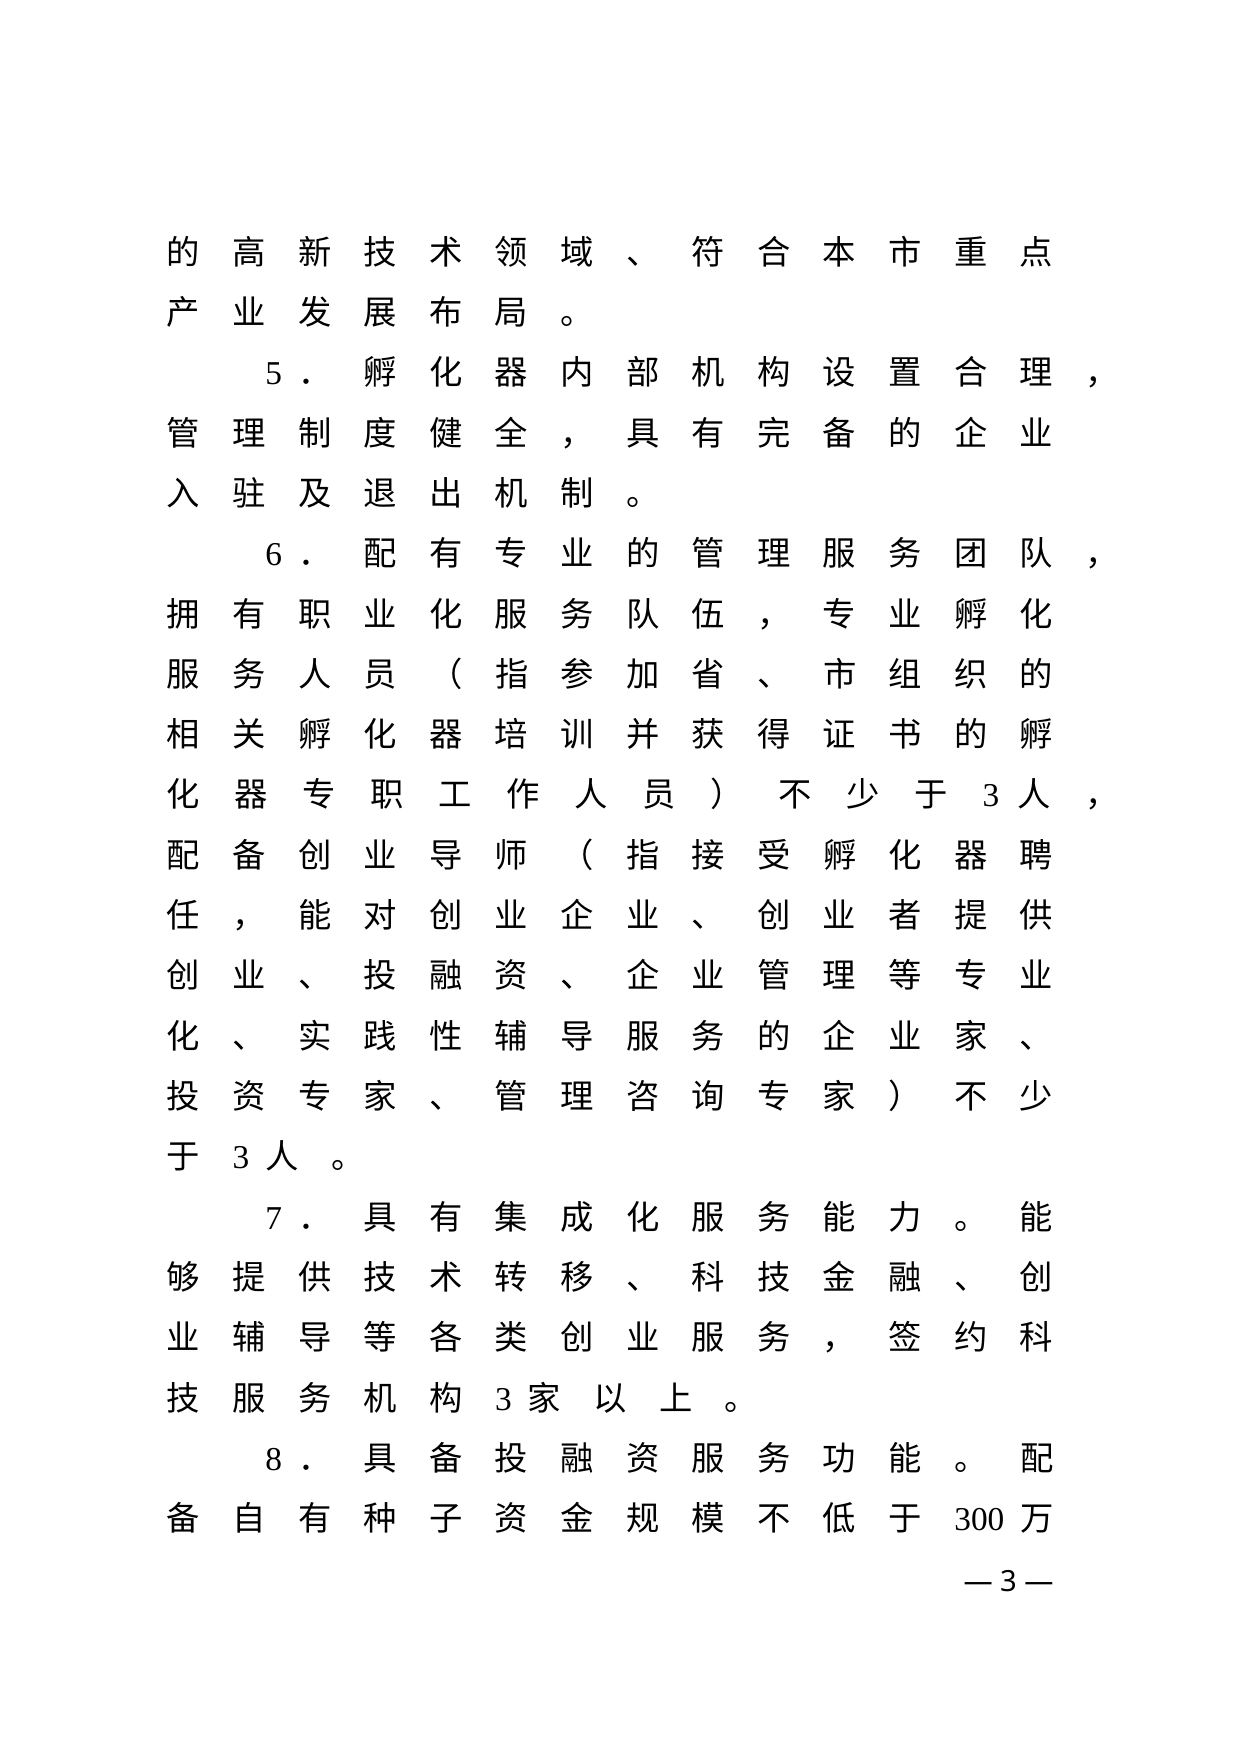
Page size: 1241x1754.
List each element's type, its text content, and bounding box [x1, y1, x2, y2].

text 6．配有专业的管理服务团队，拥有职业化服务队伍，专业孵化服务人员（指参加省、市组织的相关孵化器培训并获得证书的孵化器专职工作人员）不少于3人，配备创业导师（指接受孵化器聘任，能对创业企业、创业者提供创业、投融资、企业管理等专业化、实践性辅导服务的企业家、投资专家、管理咨询专家）不少于3人。 [167, 521, 1085, 1184]
text 4．在孵企业不少于20家，入驻时间不少于3个月，在孵企业所在行业领域属于国家重点支持的高新技术领域、符合本市重点产业发展布局。 [167, 219, 1085, 340]
text 8．具备投融资服务功能。配备自有种子资金规模不低于300万元或合作的孵化基金规模不低于3000万元。 [167, 1426, 1085, 1546]
text 5．孵化器内部机构设置合理，管理制度健全，具有完备的企业入驻及退出机制。 [167, 340, 1085, 521]
text 7．具有集成化服务能力。能够提供技术转移、科技金融、创业辅导等各类创业服务，签约科技服务机构3家以上。 [167, 1184, 1085, 1426]
